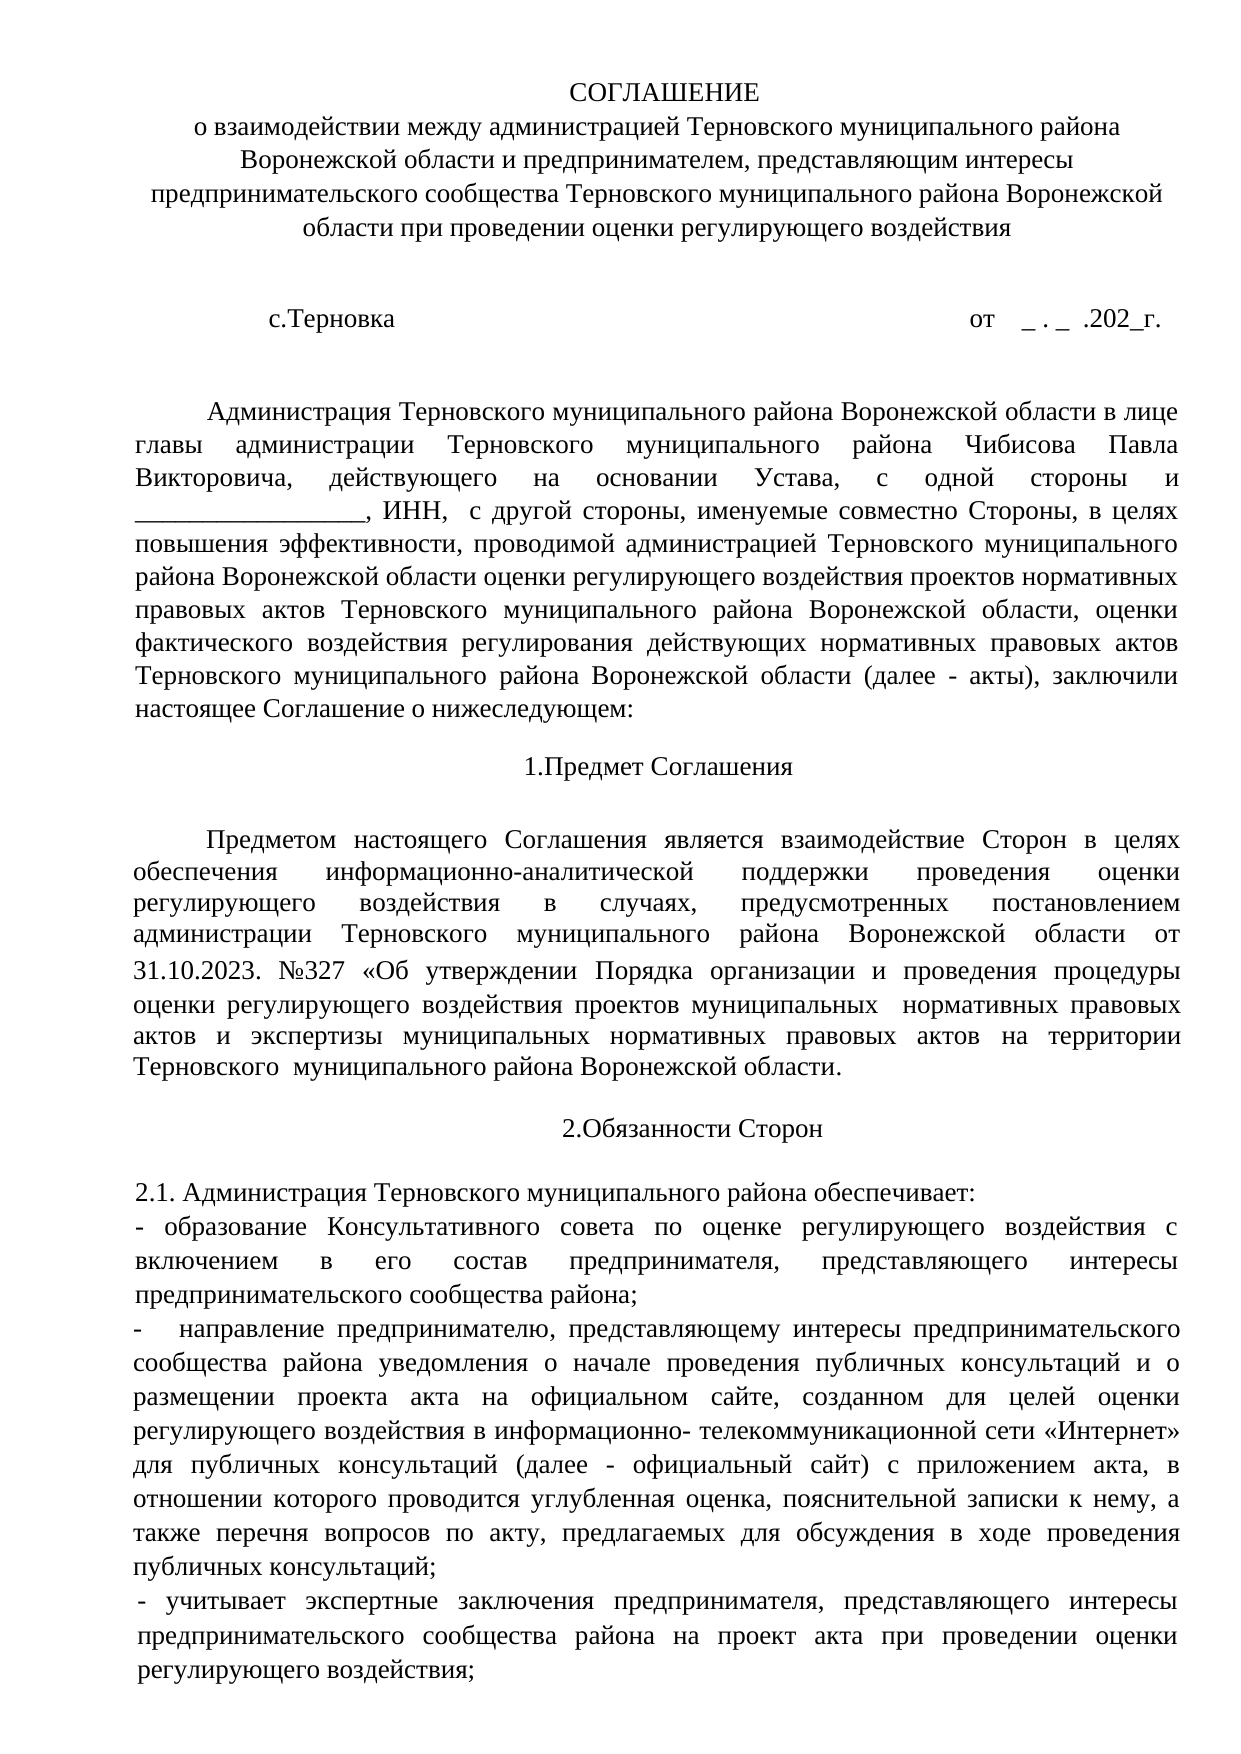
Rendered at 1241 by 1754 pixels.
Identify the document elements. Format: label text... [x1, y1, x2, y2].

text Администрация Терновского муниципального района Воронежской области в лице главы администрации Терновского муниципального района Чибисова Павла Викторовича, действующего на основании Устава, с одной стороны и _________________, ИНН, с другой стороны, именуемые совместно Стороны, в целях повышения эффективности, проводимой администрацией Терновского муниципального района Воронежской области оценки регулирующего воздействия проектов нормативных правовых актов Терновского муниципального района Воронежской области, оценки фактического воздействия регулирования действующих нормативных правовых актов Терновского муниципального района Воронежской области (далее - акты), заключили настоящее Соглашение о нижеследующем: [135, 394, 1179, 724]
text о взаимодействии между администрацией Терновского муниципального района Воронежской области и предпринимателем, представляющим интересы предпринимательского сообщества Терновского муниципального района Воронежской области при проведении оценки регулирующего воздействия [133, 108, 1181, 244]
text - направление предпринимателю, представляющему интересы предпринимательского сообщества района уведомления о начале проведения публичных консультаций и о размещении проекта акта на официальном сайте, созданном для целей оценки регулирующего воздействия в информационно- телекоммуникационной сети «Интернет» для публичных консультаций (далее - официальный сайт) с приложением акта, в отношении которого проводится углубленная оценка, пояснительной записки к нему, а также перечня вопросов по акту, предлагаемых для обсуждения в ходе проведения публичных консультаций; [133, 1310, 1181, 1582]
text - учитывает экспертные заключения предпринимателя, представляющего интересы предпринимательского сообщества района на проект акта при проведении оценки регулирующего воздействия; [137, 1582, 1179, 1686]
text 2.Обязанности Сторон [135, 1112, 1179, 1143]
text - образование Консультативного совета по оценке регулирующего воздействия с включением в его состав предпринимателя, представляющего интересы предпринимательского сообщества района; [135, 1208, 1179, 1310]
text Предметом настоящего Соглашения является взаимодействие Сторон в целях обеспечения информационно-аналитической поддержки проведения оценки регулирующего воздействия в случаях, предусмотренных постановлением администрации Терновского муниципального района Воронежской области от 31.10.2023. №327 «Об утверждении Порядка организации и проведения процедуры оценки регулирующего воздействия проектов муниципальных нормативных правовых актов и экспертизы муниципальных нормативных правовых актов на территории Терновского муниципального района Воронежской области. [133, 823, 1181, 1081]
text СОГЛАШЕНИЕ [148, 74, 1181, 108]
text с.Терновка от _ . _ .202_г. [135, 310, 1181, 331]
text 2.1. Администрация Терновского муниципального района обеспечивает: [135, 1174, 1181, 1208]
text 1.Предмет Соглашения [483, 759, 1181, 779]
